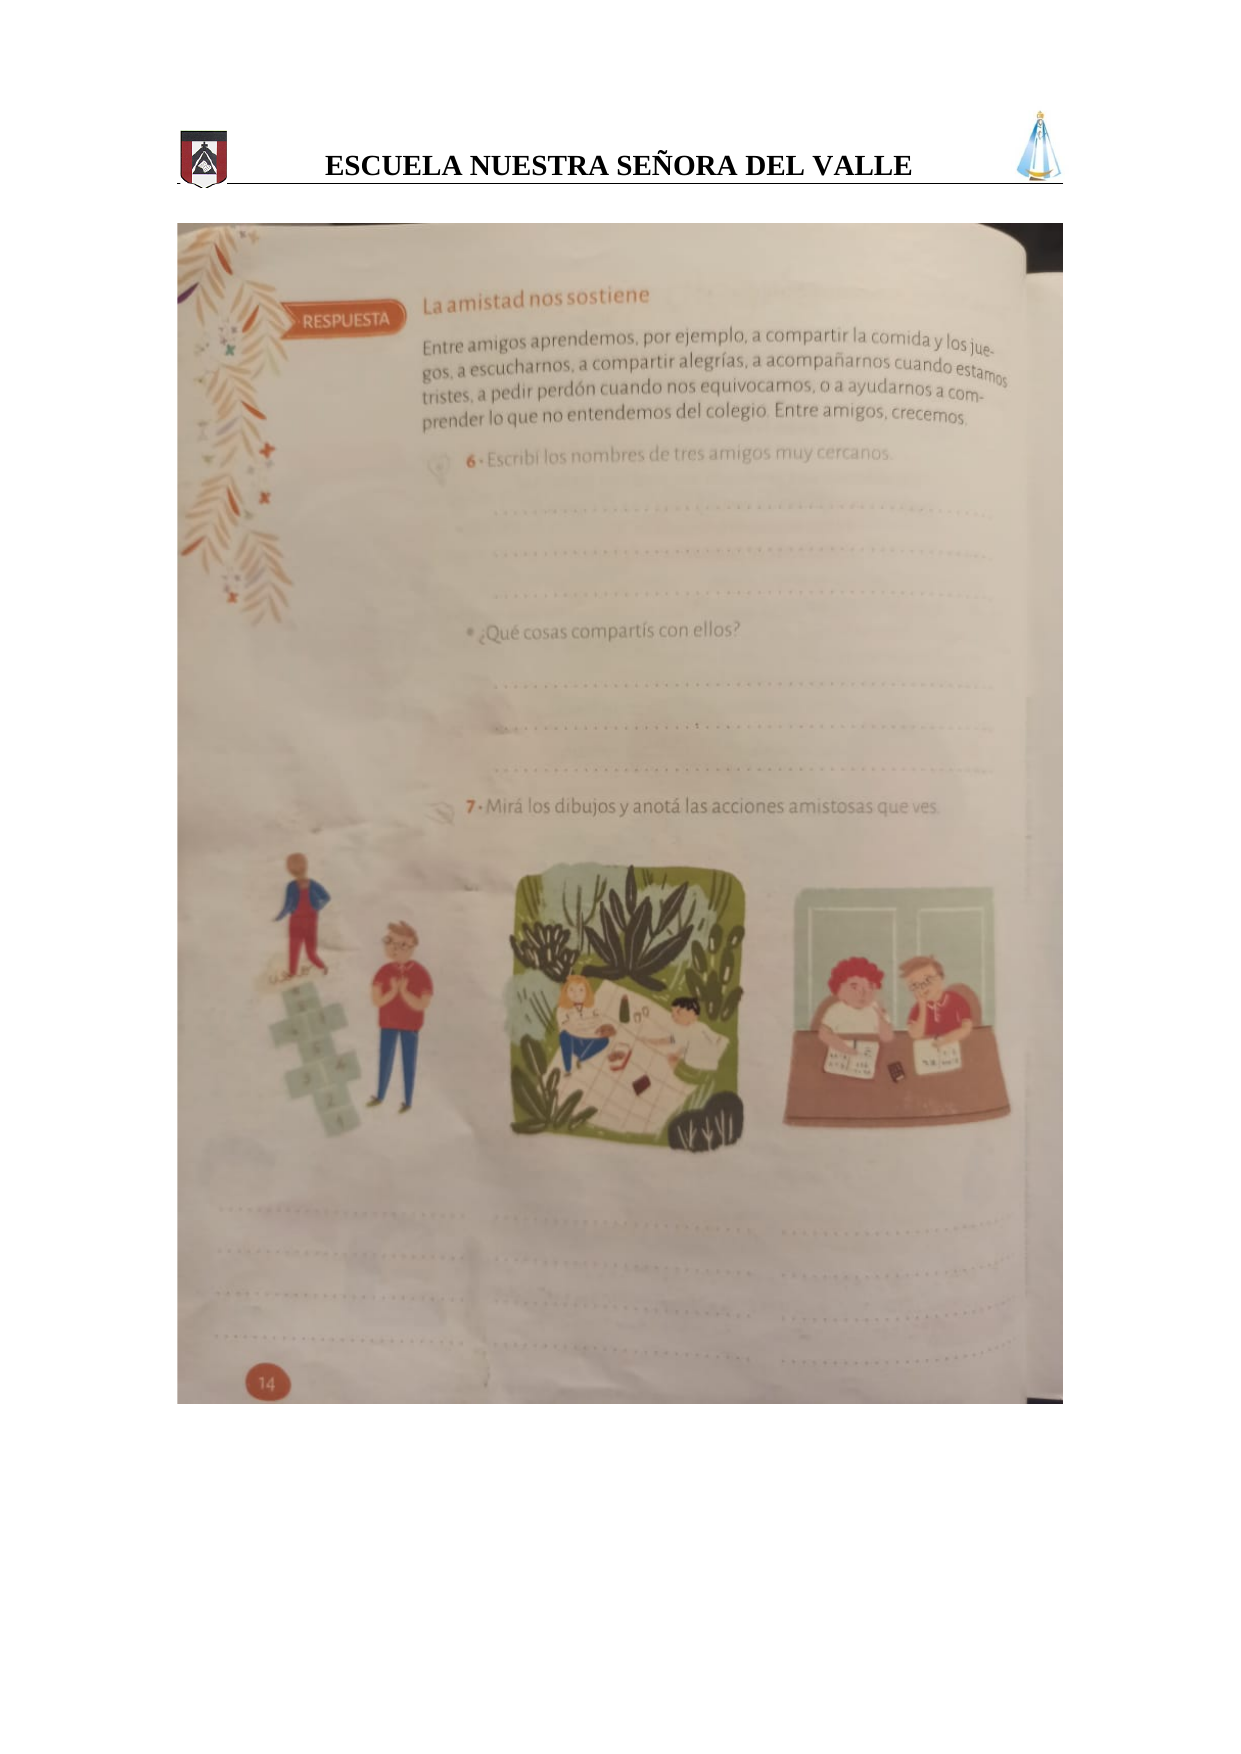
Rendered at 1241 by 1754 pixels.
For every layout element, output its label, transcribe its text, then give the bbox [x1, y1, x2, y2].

picture [180, 130, 227, 187]
picture [1011, 101, 1069, 188]
picture [177, 223, 1063, 1404]
text ESCUELA NUESTRA SEÑORA DEL VALLE [227, 148, 1063, 183]
